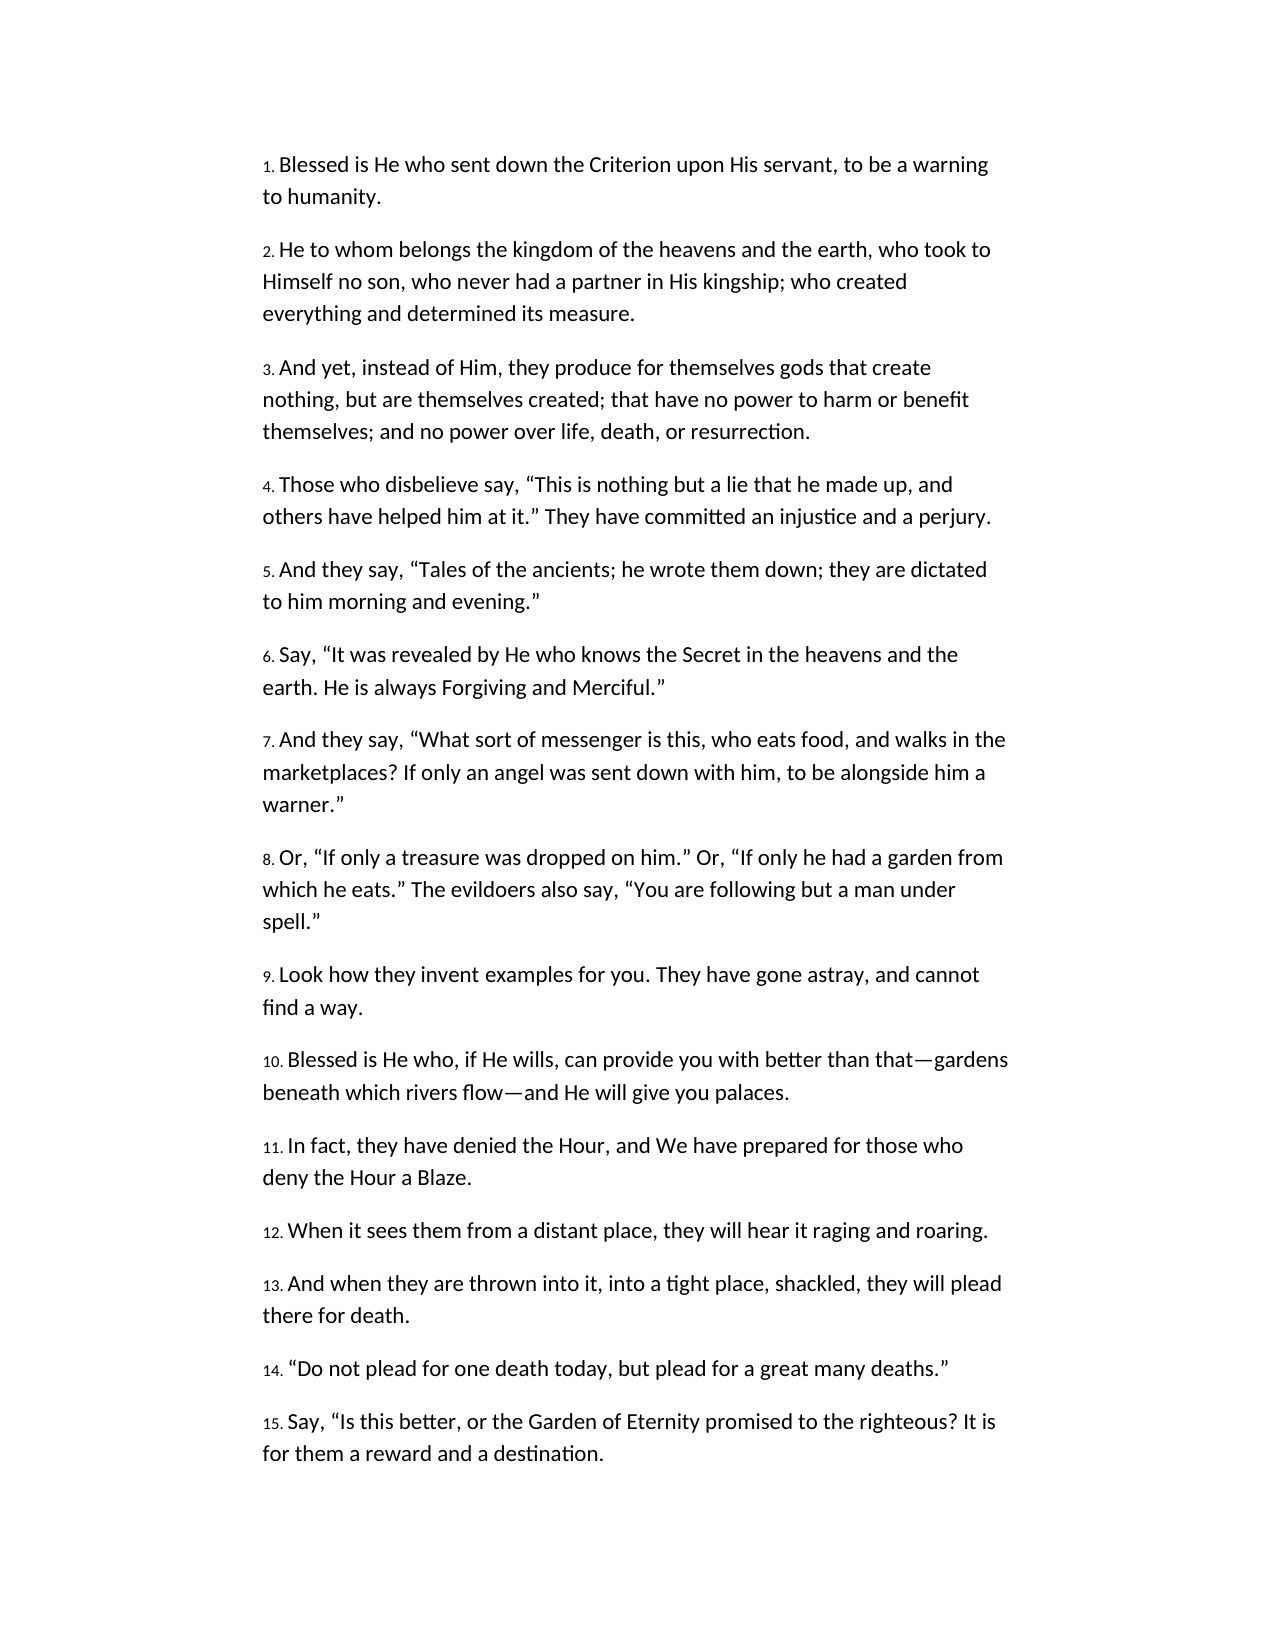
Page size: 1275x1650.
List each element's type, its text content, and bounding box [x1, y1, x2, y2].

text Say, “It was revealed by He who knows the Secret in the heavens and the earth. He is always Forgiving and Merciful.” [262, 640, 1012, 701]
text When it sees them from a distant place, they will hear it raging and roaring. [262, 1216, 1012, 1244]
text And they say, “Tales of the ancients; he wrote them down; they are dictated to him morning and evening.” [262, 555, 1012, 615]
text In fact, they have denied the Hour, and We have prepared for those who deny the Hour a Blaze. [262, 1131, 1012, 1191]
text Blessed is He who, if He wills, can provide you with better than that—gardens beneath which rivers flow—and He will give you palaces. [262, 1046, 1012, 1106]
text And when they are thrown into it, into a tight place, shackled, they will plead there for death. [262, 1269, 1012, 1329]
text “Do not plead for one death today, but plead for a great many deaths.” [262, 1354, 1012, 1382]
text Look how they invent examples for you. They have gone astray, and cannot find a way. [262, 960, 1012, 1021]
text Those who disbelieve say, “This is nothing but a lie that he made up, and others have helped him at it.” They have committed an injustice and a perjury. [262, 470, 1012, 530]
text Or, “If only a treasure was dropped on him.” Or, “If only he had a garden from which he eats.” The evildoers also say, “You are following but a man under spell.” [262, 843, 1012, 935]
text And they say, “What sort of messenger is this, who eats food, and walks in the marketplaces? If only an angel was sent down with him, to be alongside him a warner.” [262, 726, 1012, 818]
text He to whom belongs the kingdom of the heavens and the earth, who took to Himself no son, who never had a partner in His kingship; who created everything and determined its measure. [262, 235, 1012, 328]
text Say, “Is this better, or the Garden of Eternity promised to the righteous? It is for them a reward and a destination. [262, 1407, 1012, 1467]
text Blessed is He who sent down the Criterion upon His servant, to be a warning to humanity. [262, 150, 1012, 210]
text And yet, instead of Him, they produce for themselves gods that create nothing, but are themselves created; that have no power to harm or benefit themselves; and no power over life, death, or resurrection. [262, 353, 1012, 445]
